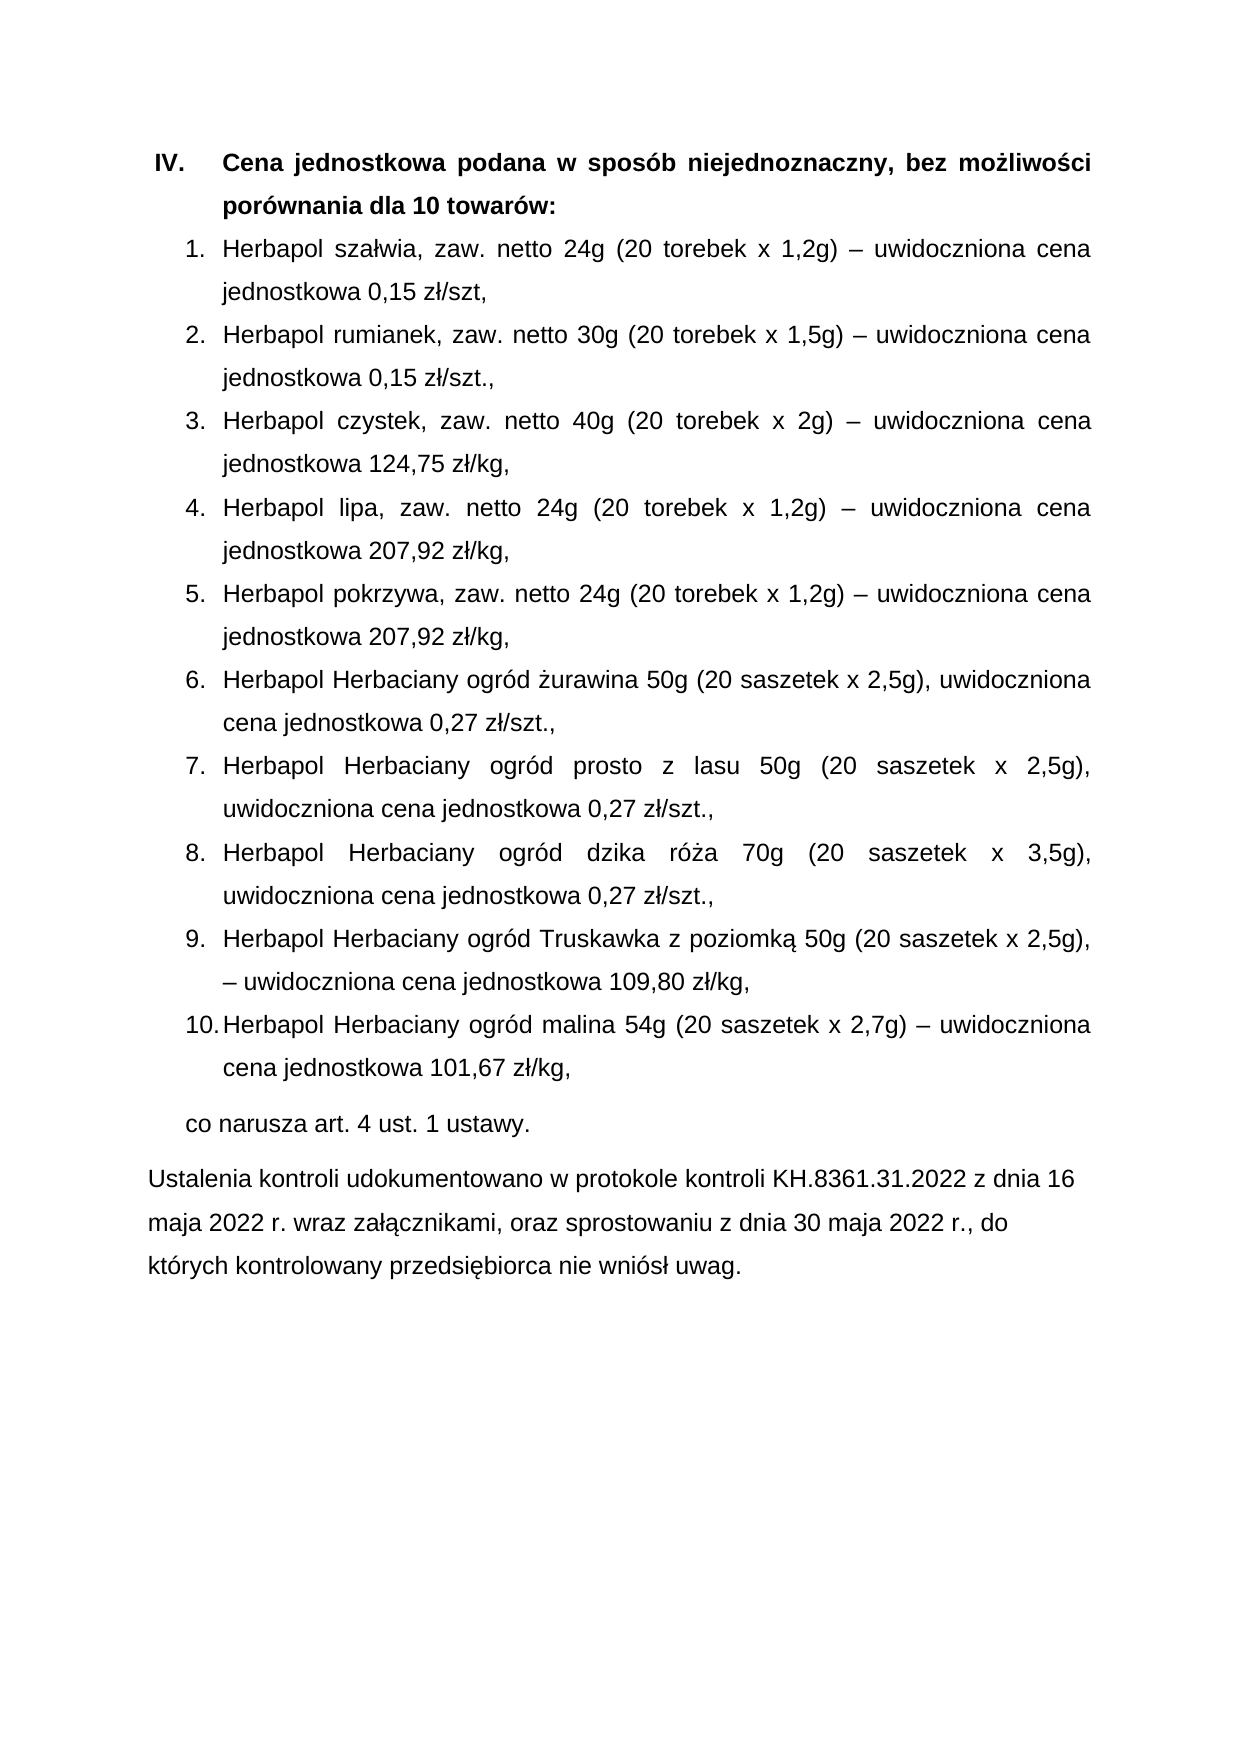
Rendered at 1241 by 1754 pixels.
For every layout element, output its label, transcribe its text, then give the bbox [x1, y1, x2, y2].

list Herbapol czystek, zaw. netto 40g (20 torebek x 2g) – uwidoczniona cena jednostkowa 124,75 zł/kg, [185, 406, 1093, 478]
list Herbapol szałwia, zaw. netto 24g (20 torebek x 1,2g) – uwidoczniona cena jednostkowa 0,15 zł/szt, [185, 234, 1093, 306]
list Cena jednostkowa podana w sposób niejednoznaczny, bez możliwości porównania dla 10 towarów: [185, 148, 1093, 219]
list Herbapol Herbaciany ogród dzika róża 70g (20 saszetek x 3,5g), uwidoczniona cena jednostkowa 0,27 zł/szt., [185, 838, 1093, 909]
list Herbapol Herbaciany ogród prosto z lasu 50g (20 saszetek x 2,5g), uwidoczniona cena jednostkowa 0,27 zł/szt., [185, 751, 1093, 823]
list Herbapol lipa, zaw. netto 24g (20 torebek x 1,2g) – uwidoczniona cena jednostkowa 207,92 zł/kg, [185, 493, 1093, 564]
list Herbapol pokrzywa, zaw. netto 24g (20 torebek x 1,2g) – uwidoczniona cena jednostkowa 207,92 zł/kg, [185, 579, 1093, 651]
list Herbapol Herbaciany ogród Truskawka z poziomką 50g (20 saszetek x 2,5g), – uwidoczniona cena jednostkowa 109,80 zł/kg, [185, 924, 1093, 996]
text Ustalenia kontroli udokumentowano w protokole kontroli KH.8361.31.2022 z dnia 16 maja 2022 r. wraz załącznikami, oraz sprostowaniu z dnia 30 maja 2022 r., do których kontrolowany przedsiębiorca nie wniósł uwag. [148, 1164, 1093, 1279]
list Herbapol rumianek, zaw. netto 30g (20 torebek x 1,5g) – uwidoczniona cena jednostkowa 0,15 zł/szt., [185, 320, 1093, 392]
list Herbapol Herbaciany ogród malina 54g (20 saszetek x 2,7g) – uwidoczniona cena jednostkowa 101,67 zł/kg, [185, 1010, 1093, 1082]
list Herbapol Herbaciany ogród żurawina 50g (20 saszetek x 2,5g), uwidoczniona cena jednostkowa 0,27 zł/szt., [185, 665, 1093, 737]
text co narusza art. 4 ust. 1 ustawy. [185, 1109, 1093, 1138]
